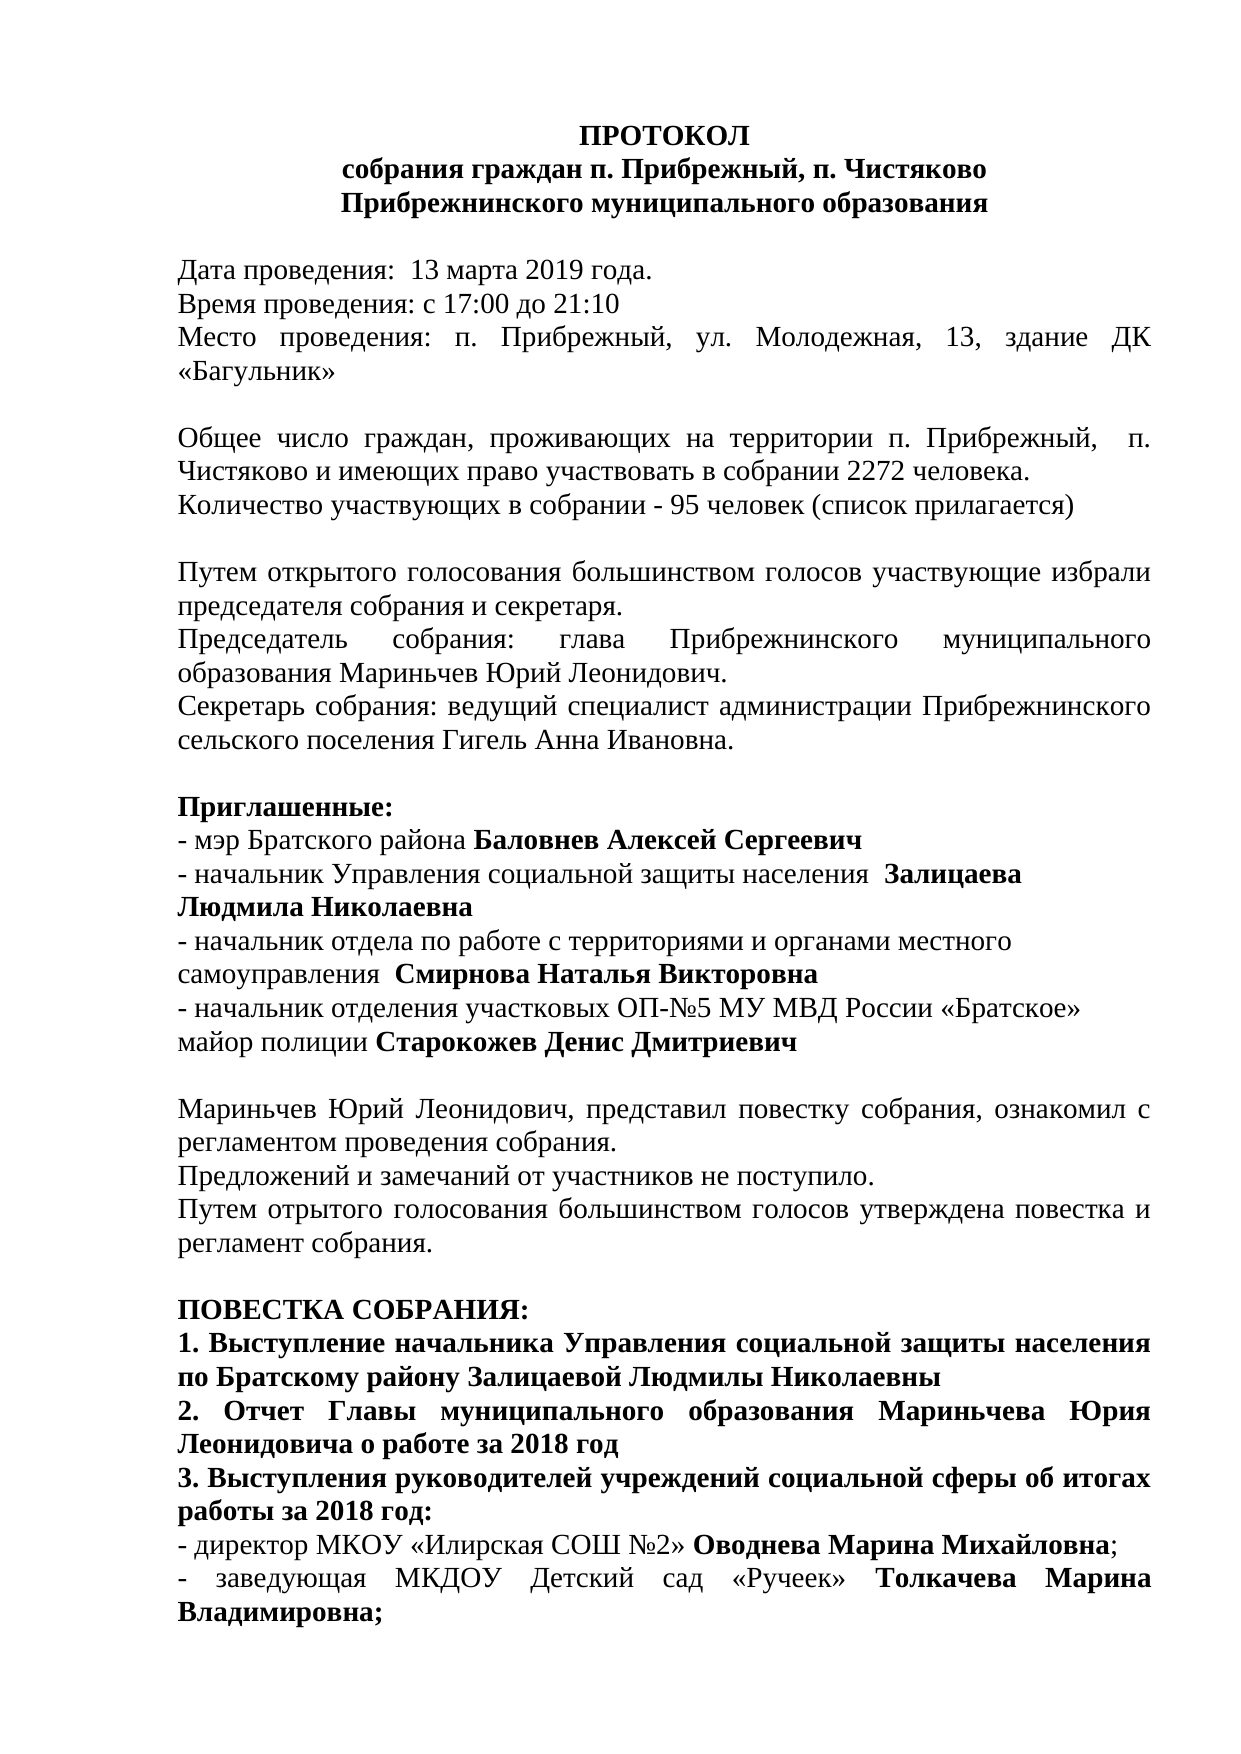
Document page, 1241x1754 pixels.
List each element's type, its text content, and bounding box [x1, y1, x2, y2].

text Место проведения: п. Прибрежный, ул. Молодежная, 13, здание ДК «Багульник» [177, 319, 1152, 386]
text Приглашенные: [177, 789, 1152, 822]
list Предложений и замечаний от участников не поступило. [177, 1158, 1152, 1191]
list - заведующая МКДОУ Детский сад «Ручеек» Толкачева Марина Владимировна; [177, 1560, 1152, 1627]
text Прибрежнинского муниципального образования [177, 185, 1152, 219]
text 3. Выступления руководителей учреждений социальной сферы об итогах работы за 2018 год: [177, 1460, 1152, 1527]
list Секретарь собрания: ведущий специалист администрации Прибрежнинского сельского поселения Гигель Анна Ивановна. [177, 688, 1152, 755]
text Время проведения: с 17:00 до 21:10 [177, 286, 1152, 319]
text Общее число граждан, проживающих на территории п. Прибрежный, п. Чистяково и имеющих право участвовать в собрании 2272 человека. [177, 420, 1152, 487]
list Путем отрытого голосования большинством голосов утверждена повестка и регламент собрания. [177, 1191, 1152, 1258]
text Путем открытого голосования большинством голосов участвующие избрали председателя собрания и секретаря. [177, 554, 1152, 621]
text 2. Отчет Главы муниципального образования Мариньчева Юрия Леонидовича о работе за 2018 год [177, 1393, 1152, 1460]
text ПОВЕСТКА СОБРАНИЯ: [177, 1292, 1152, 1326]
text Дата проведения: 13 марта 2019 года. [177, 252, 1152, 286]
list - директор МКОУ «Илирская СОШ №2» Оводнева Марина Михайловна; [177, 1527, 1152, 1560]
text ПРОТОКОЛ [177, 118, 1152, 152]
text - мэр Братского района Баловнев Алексей Сергеевич [177, 822, 1152, 856]
text Председатель собрания: глава Прибрежнинского муниципального образования Мариньчев Юрий Леонидович. [177, 621, 1152, 688]
text собрания граждан п. Прибрежный, п. Чистяково [177, 152, 1152, 185]
text - начальник отдела по работе с территориями и органами местного самоуправления Смирнова Наталья Викторовна [177, 923, 1152, 990]
text Количество участвующих в собрании - 95 человек (список прилагается) [177, 487, 1152, 521]
text - начальник Управления социальной защиты населения Залицаева Людмила Николаевна [177, 856, 1152, 923]
text - начальник отделения участковых ОП-№5 МУ МВД России «Братское» майор полиции Старокожев Денис Дмитриевич [177, 990, 1152, 1057]
list 1. Выступление начальника Управления социальной защиты населения по Братскому району Залицаевой Людмилы Николаевны [177, 1326, 1152, 1393]
list Мариньчев Юрий Леонидович, представил повестку собрания, ознакомил с регламентом проведения собрания. [177, 1091, 1152, 1158]
